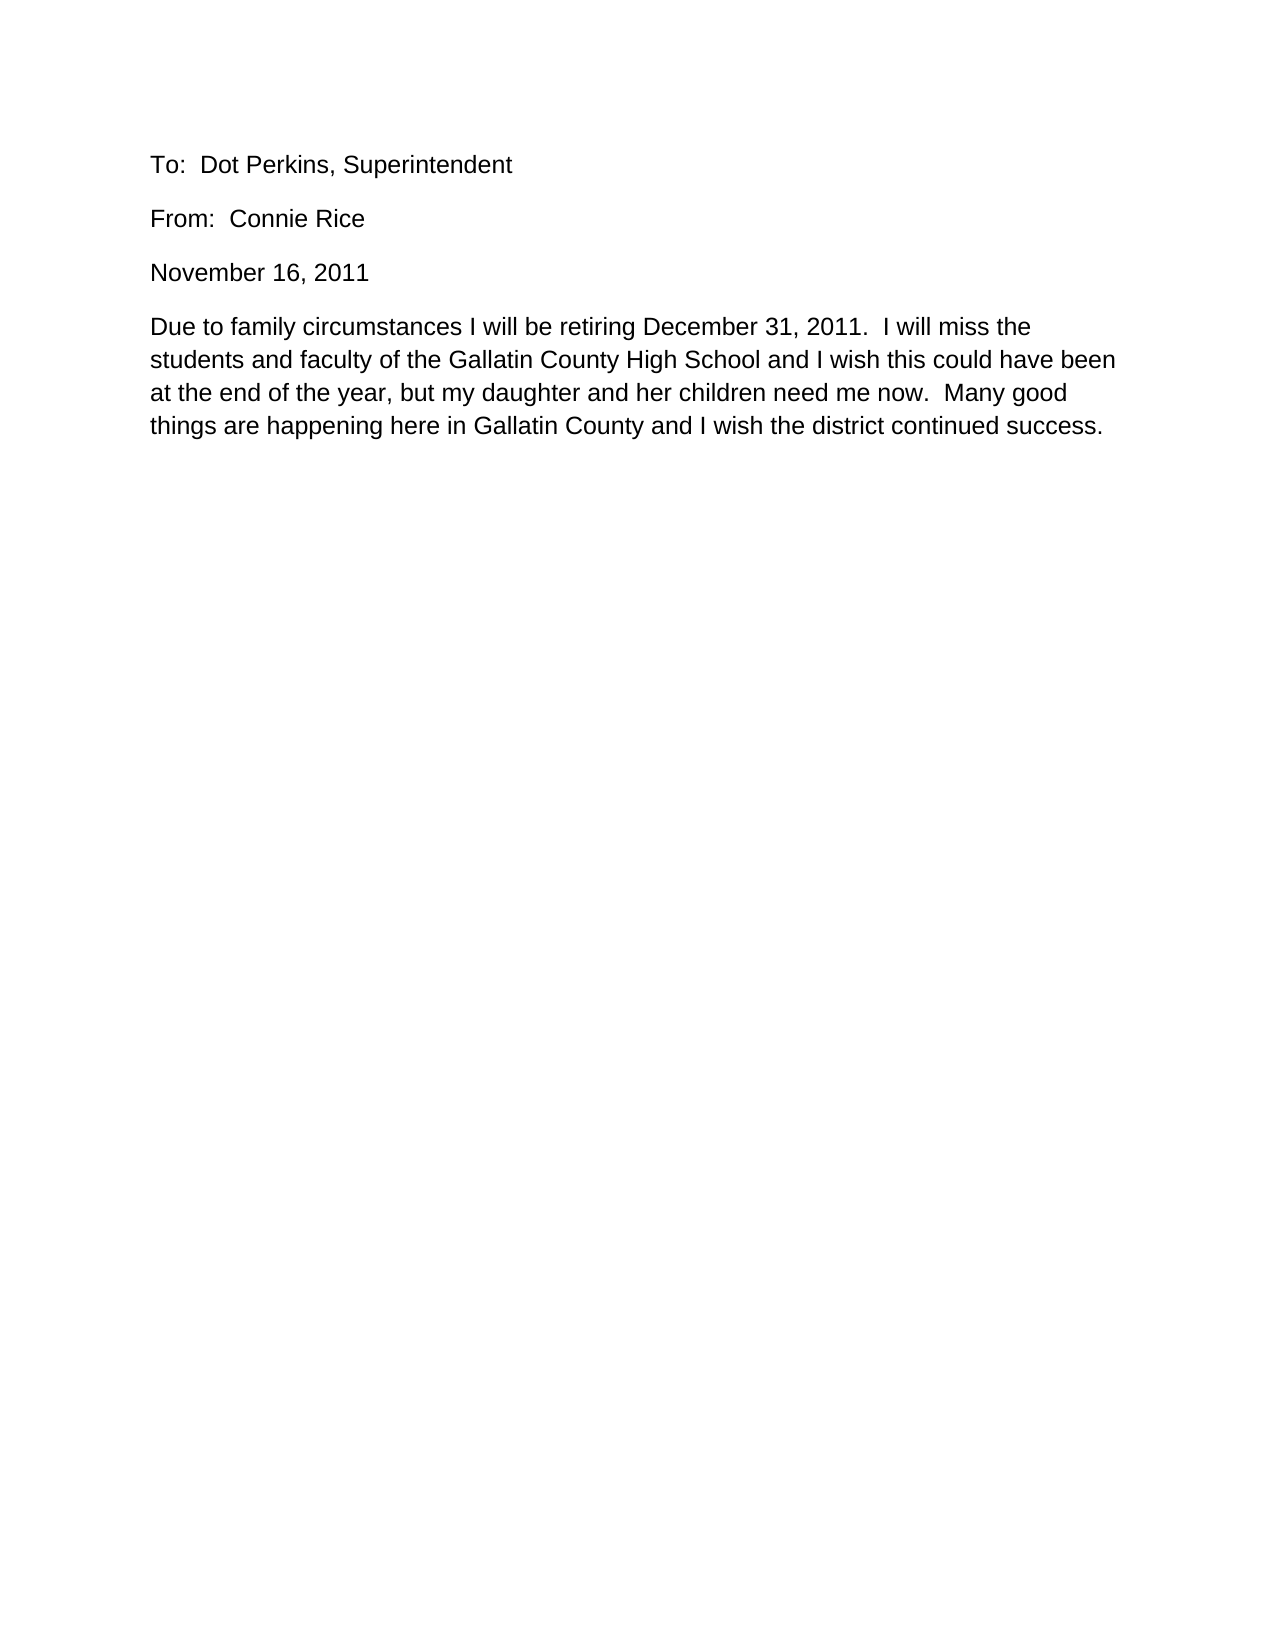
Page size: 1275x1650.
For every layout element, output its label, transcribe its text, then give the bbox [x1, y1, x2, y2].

text Due to family circumstances I will be retiring December 31, 2011. I will miss the students and faculty of the Gallatin County High School and I wish this could have been at the end of the year, but my daughter and her children need me now. Many good things are happening here in Gallatin County and I wish the district continued success. [150, 312, 1125, 439]
text To: Dot Perkins, Superintendent [150, 150, 1125, 179]
text From: Connie Rice [150, 204, 1125, 233]
text November 16, 2011 [150, 258, 1125, 286]
